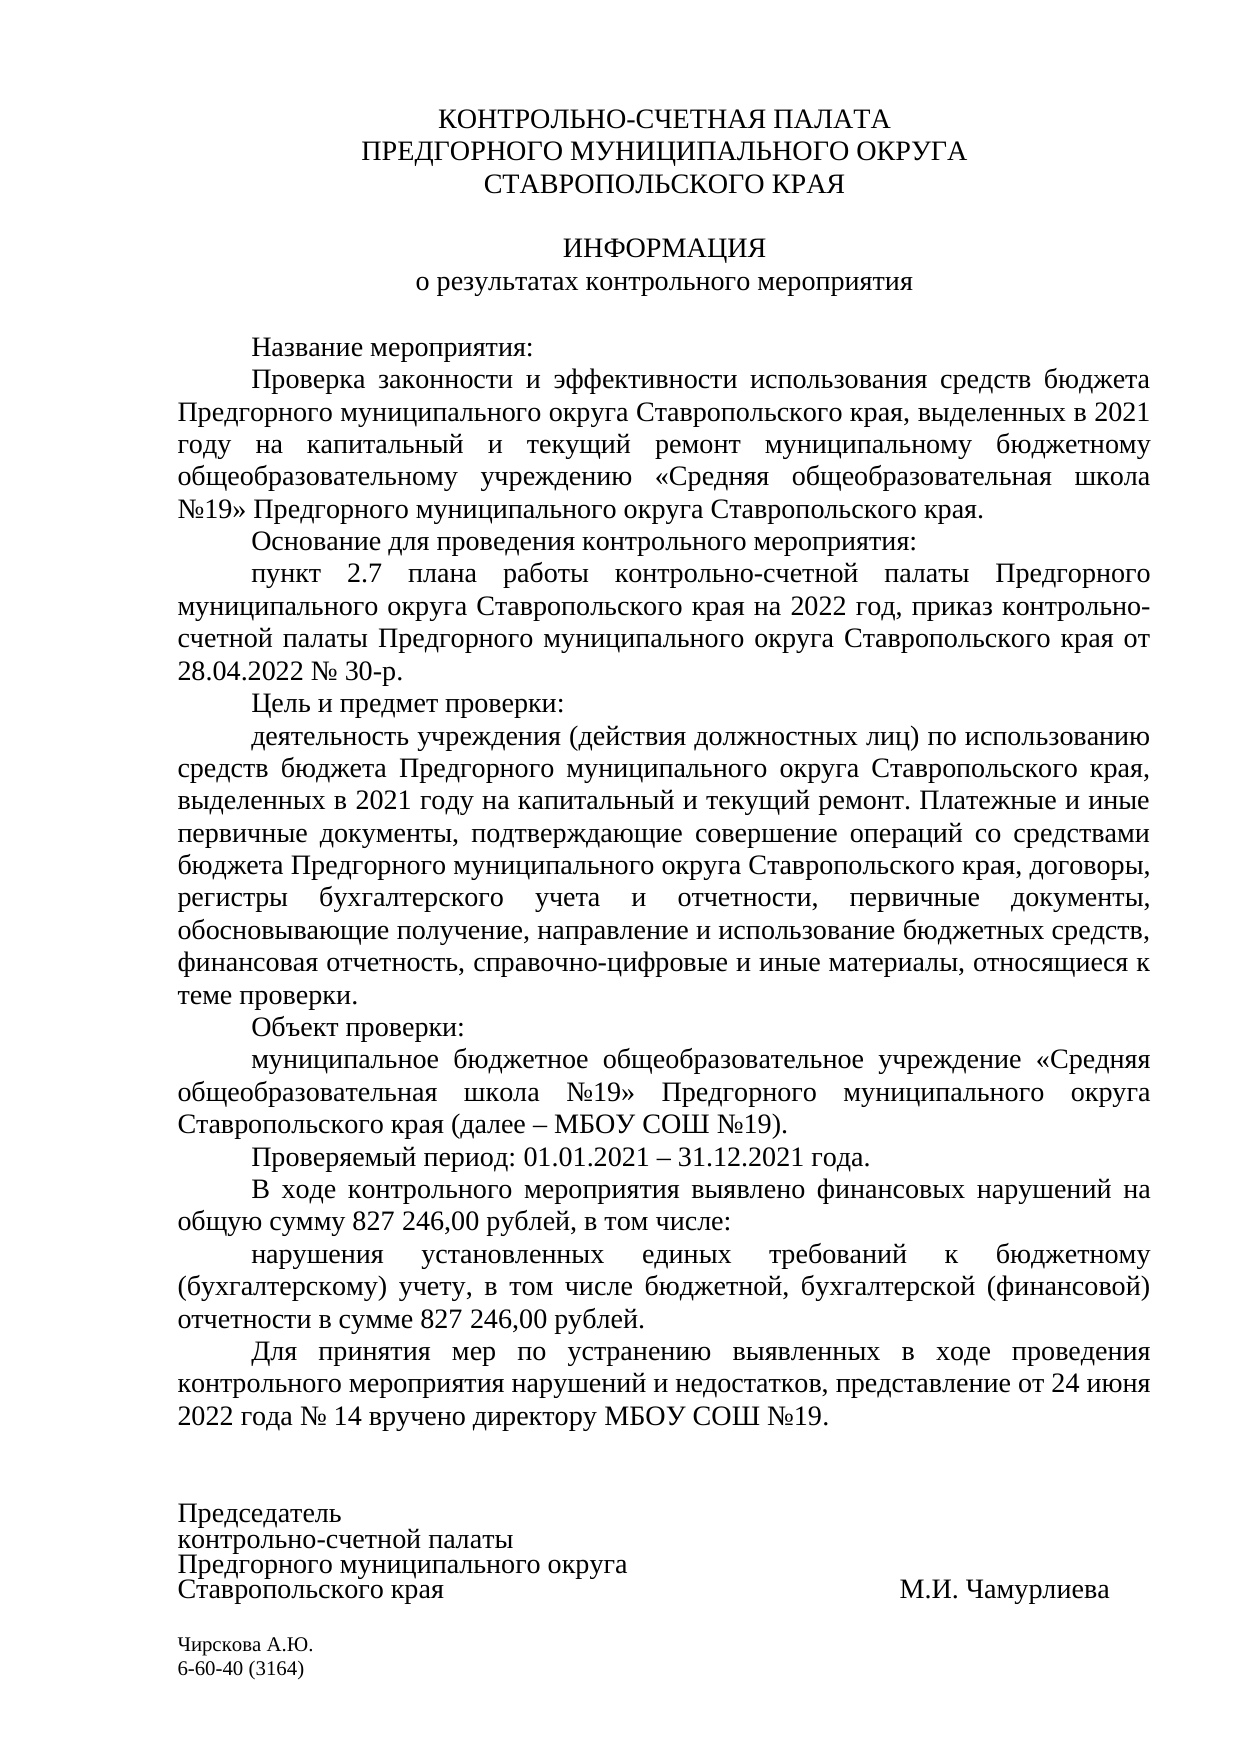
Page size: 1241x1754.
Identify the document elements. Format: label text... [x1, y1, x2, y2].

text КОНТРОЛЬНО-СЧЕТНАЯ ПАЛАТА [177, 102, 1152, 134]
text Цель и предмет проверки: [177, 686, 1152, 718]
text ИНФОРМАЦИЯ [177, 231, 1152, 264]
text Основание для проведения контрольного мероприятия: [177, 524, 1152, 557]
text деятельность учреждения (действия должностных лиц) по использованию средств бюджета Предгорного муниципального округа Ставропольского края, выделенных в 2021 году на капитальный и текущий ремонт. Платежные и иные первичные документы, подтверждающие совершение операций со средствами бюджета Предгорного муниципального округа Ставропольского края, договоры, регистры бухгалтерского учета и отчетности, первичные документы, обосновывающие получение, направление и использование бюджетных средств, финансовая отчетность, справочно-цифровые и иные материалы, относящиеся к теме проверки. [177, 718, 1152, 1010]
text Для принятия мер по устранению выявленных в ходе проведения контрольного мероприятия нарушений и недостатков, представление от 24 июня 2022 года № 14 вручено директору МБОУ СОШ №19. [177, 1334, 1152, 1431]
text В ходе контрольного мероприятия выявлено финансовых нарушений на общую сумму 827 246,00 рублей, в том числе: [177, 1172, 1152, 1237]
text Ставропольского края М.И. Чамурлиева [177, 1578, 1152, 1603]
text пункт 2.7 плана работы контрольно-счетной палаты Предгорного муниципального округа Ставропольского края на 2022 год, приказ контрольно-счетной палаты Предгорного муниципального округа Ставропольского края от 28.04.2022 № 30-р. [177, 557, 1152, 686]
text контрольно-счетной палаты [177, 1528, 1152, 1553]
text Название мероприятия: [177, 330, 1152, 362]
text муниципальное бюджетное общеобразовательное учреждение «Средняя общеобразовательная школа №19» Предгорного муниципального округа Ставропольского края (далее – МБОУ СОШ №19). [177, 1042, 1152, 1140]
text СТАВРОПОЛЬСКОГО КРАЯ [177, 167, 1152, 199]
text Предгорного муниципального округа [177, 1553, 1152, 1578]
text о результатах контрольного мероприятия [177, 264, 1152, 296]
text нарушения установленных единых требований к бюджетному (бухгалтерскому) учету, в том числе бюджетной, бухгалтерской (финансовой) отчетности в сумме 827 246,00 рублей. [177, 1237, 1152, 1334]
text ПРЕДГОРНОГО МУНИЦИПАЛЬНОГО ОКРУГА [177, 134, 1152, 167]
text Проверка законности и эффективности использования средств бюджета Предгорного муниципального округа Ставропольского края, выделенных в 2021 году на капитальный и текущий ремонт муниципальному бюджетному общеобразовательному учреждению «Средняя общеобразовательная школа №19» Предгорного муниципального округа Ставропольского края. [177, 362, 1152, 524]
text Проверяемый период: 01.01.2021 – 31.12.2021 года. [177, 1140, 1152, 1172]
text Председатель [177, 1496, 1152, 1528]
text Объект проверки: [177, 1010, 1152, 1042]
